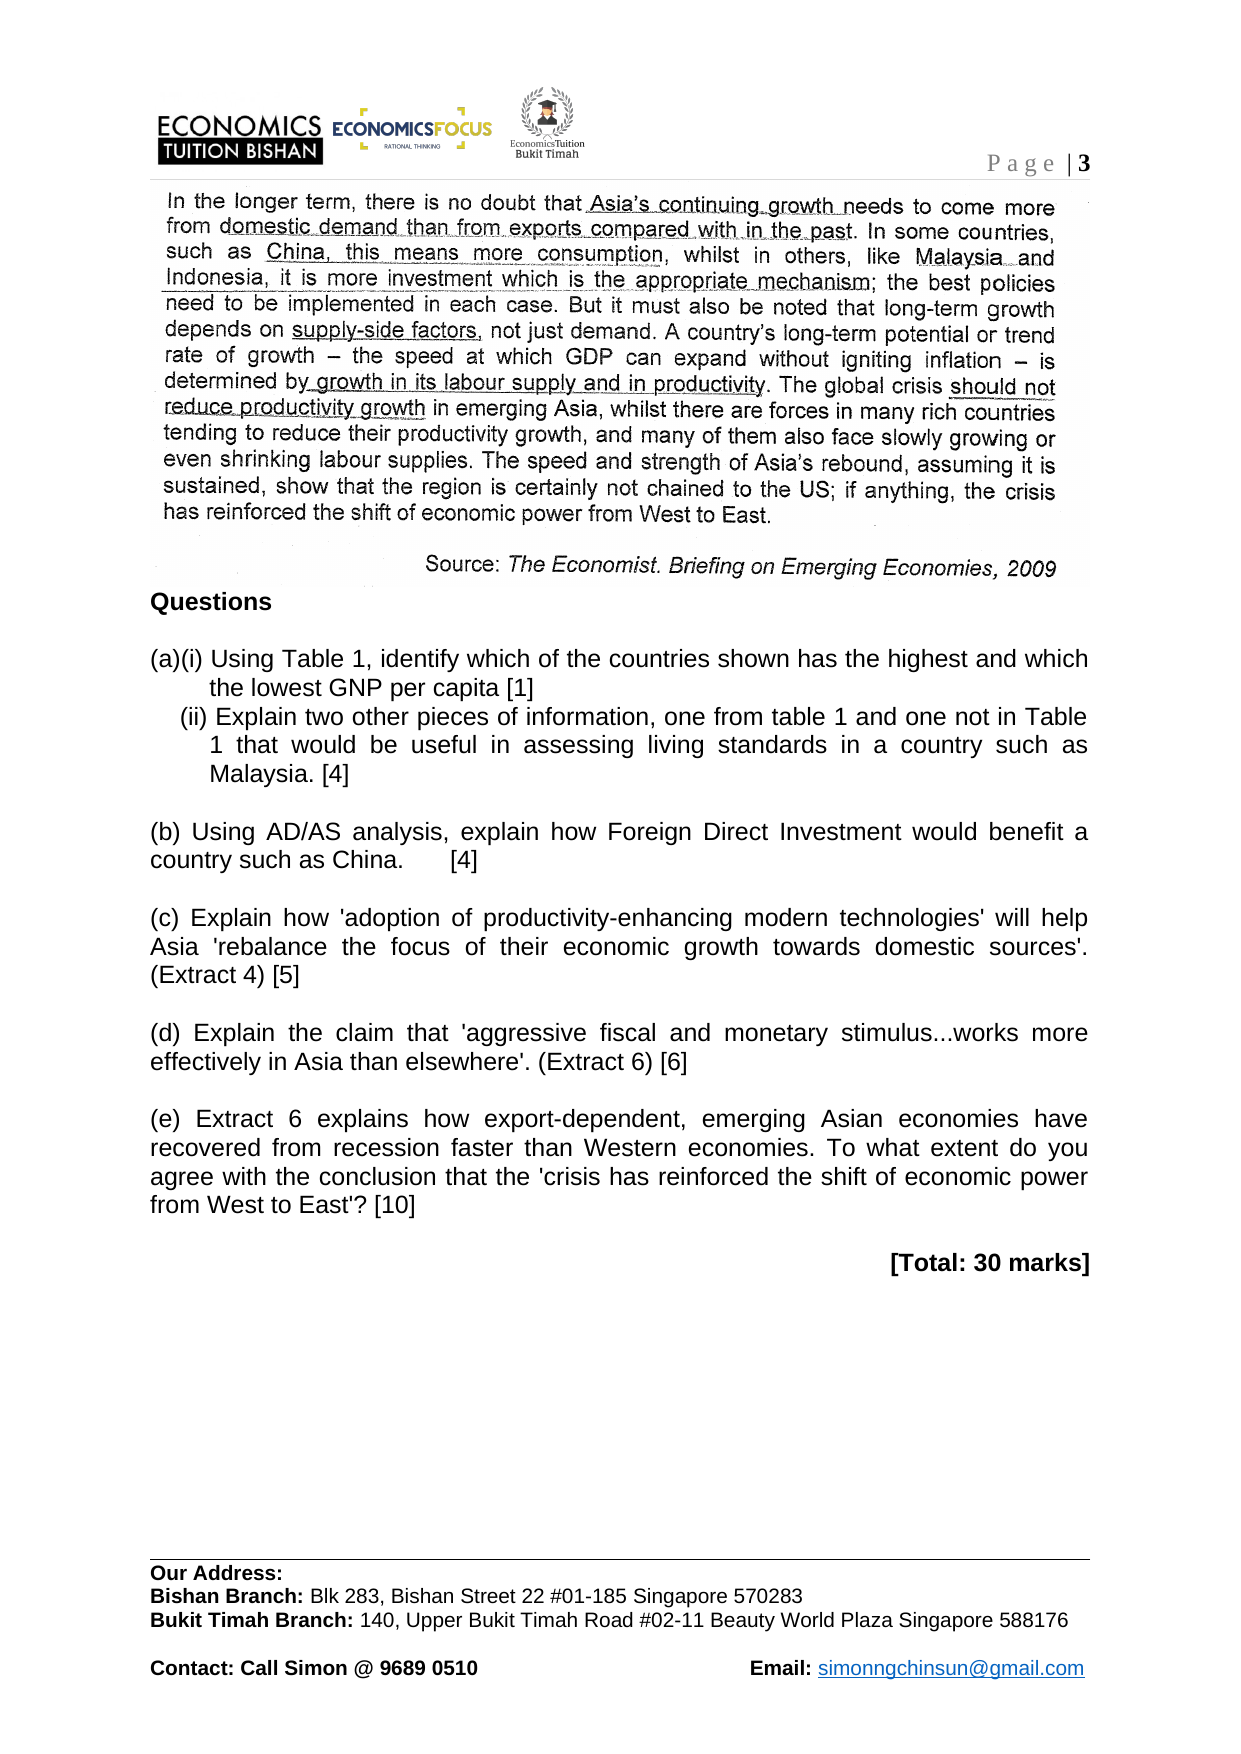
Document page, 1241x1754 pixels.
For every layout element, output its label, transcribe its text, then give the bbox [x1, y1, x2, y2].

text (e) Extract 6 explains how export-dependent, emerging Asian economies have recovered from recession faster than Western economies. To what extent do you agree with the conclusion that the 'crisis has reinforced the shift of economic power from West to East'? [10] [150, 1104, 1090, 1219]
text [Total: 30 marks] [150, 1248, 1090, 1277]
picture [150, 180, 1091, 587]
text (c) Explain how 'adoption of productivity-enhancing modern technologies' will help Asia 'rebalance the focus of their economic growth towards domestic sources'. (Extract 4) [5] [150, 903, 1090, 989]
text (a)(i) Using Table 1, identify which of the countries shown has the highest and which the lowest GNP per capita [1] [150, 644, 1090, 702]
text (d) Explain the claim that 'aggressive fiscal and monetary stimulus...works more effectively in Asia than elsewhere'. (Extract 6) [6] [150, 1018, 1090, 1076]
text (ii) Explain two other pieces of information, one from table 1 and one not in Table 1 that would be useful in assessing living standards in a country such as Malaysia. [4] [179, 702, 1090, 788]
text Questions [150, 587, 1090, 616]
picture [150, 73, 597, 172]
text (b) Using AD/AS analysis, explain how Foreign Direct Investment would benefit a country such as China. [4] [150, 817, 1090, 874]
